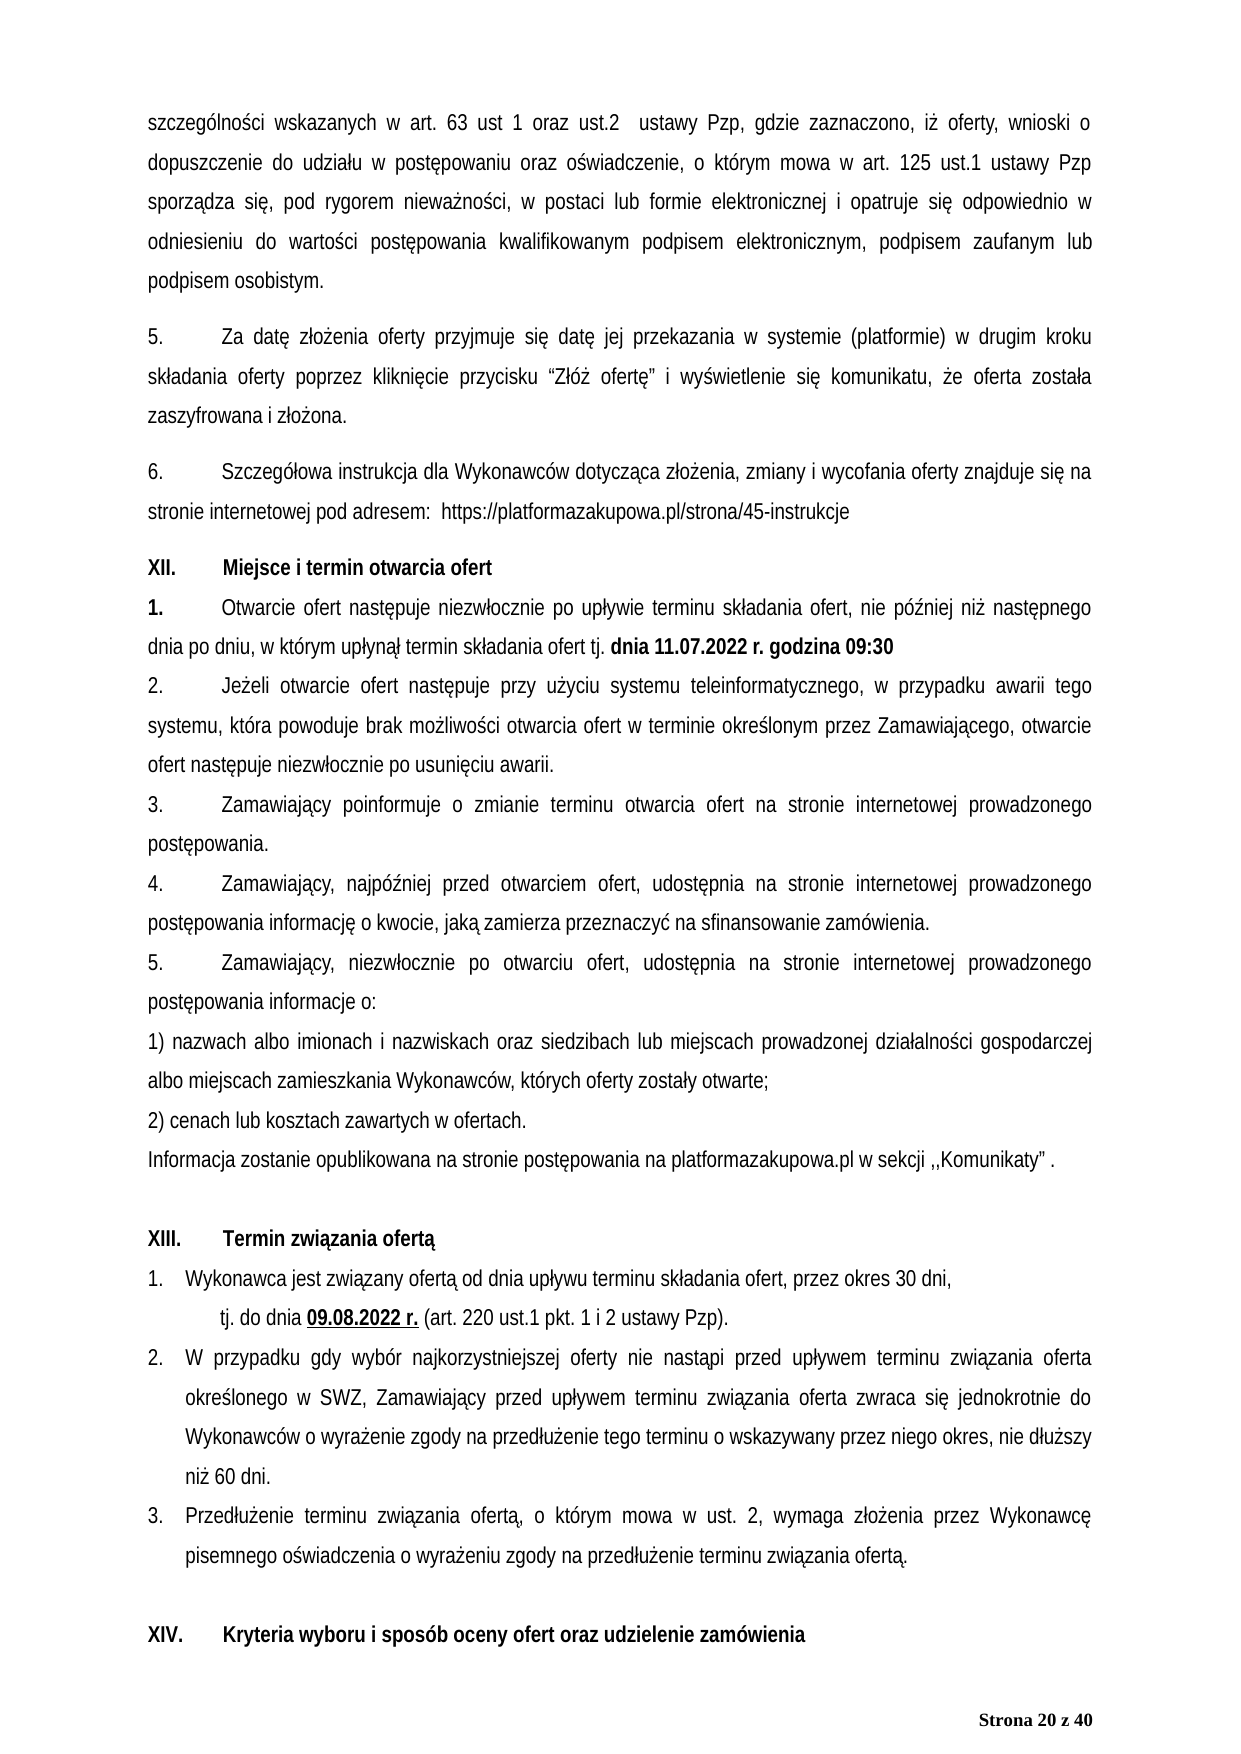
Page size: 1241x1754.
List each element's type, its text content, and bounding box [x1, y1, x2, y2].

list Zamawiający poinformuje o zmianie terminu otwarcia ofert na stronie internetowej prowadzonego postępowania. [148, 791, 1092, 857]
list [148, 109, 1092, 293]
list Otwarcie ofert następuje niezwłocznie po upływie terminu składania ofert, nie później niż następnego dnia po dniu, w którym upłynął termin składania ofert tj. dnia 11.07.2022 r. godzina 09:30 [148, 593, 1092, 659]
list Szczegółowa instrukcja dla Wykonawców dotycząca złożenia, zmiany i wycofania oferty znajduje się na stronie internetowej pod adresem: https://platformazakupowa.pl/strona/45-instrukcje [148, 458, 1092, 524]
list Miejsce i termin otwarcia ofert [148, 554, 1092, 580]
text 1) nazwach albo imionach i nazwiskach oraz siedzibach lub miejscach prowadzonej działalności gospodarczej albo miejscach zamieszkania Wykonawców, których oferty zostały otwarte; [148, 1028, 1092, 1093]
text tj. do dnia 09.08.2022 r. (art. 220 ust.1 pkt. 1 i 2 ustawy Pzp). [215, 1304, 1092, 1330]
list Przedłużenie terminu związania ofertą, o którym mowa w ust. 2, wymaga złożenia przez Wykonawcę pisemnego oświadczenia o wyrażeniu zgody na przedłużenie terminu związania ofertą. [148, 1502, 1092, 1568]
list Kryteria wyboru i sposób oceny ofert oraz udzielenie zamówienia [148, 1621, 1092, 1647]
list Za datę złożenia oferty przyjmuje się datę jej przekazania w systemie (platformie) w drugim kroku składania oferty poprzez kliknięcie przycisku “Złóż ofertę” i wyświetlenie się komunikatu, że oferta została zaszyfrowana i złożona. [148, 323, 1092, 428]
text Informacja zostanie opublikowana na stronie postępowania na platformazakupowa.pl w sekcji ,,Komunikaty” . [148, 1146, 1092, 1172]
list Termin związania ofertą [148, 1225, 1092, 1251]
text 2) cenach lub kosztach zawartych w ofertach. [148, 1107, 1092, 1133]
list Wykonawca jest związany ofertą od dnia upływu terminu składania ofert, przez okres 30 dni, [148, 1264, 1092, 1291]
list Zamawiający, najpóźniej przed otwarciem ofert, udostępnia na stronie internetowej prowadzonego postępowania informację o kwocie, jaką zamierza przeznaczyć na sfinansowanie zamówienia. [148, 870, 1092, 936]
list Jeżeli otwarcie ofert następuje przy użyciu systemu teleinformatycznego, w przypadku awarii tego systemu, która powoduje brak możliwości otwarcia ofert w terminie określonym przez Zamawiającego, otwarcie ofert następuje niezwłocznie po usunięciu awarii. [148, 672, 1092, 778]
list Zamawiający, niezwłocznie po otwarciu ofert, udostępnia na stronie internetowej prowadzonego postępowania informacje o: [148, 949, 1092, 1014]
list W przypadku gdy wybór najkorzystniejszej oferty nie nastąpi przed upływem terminu związania oferta określonego w SWZ, Zamawiający przed upływem terminu związania oferta zwraca się jednokrotnie do Wykonawców o wyrażenie zgody na przedłużenie tego terminu o wskazywany przez niego okres, nie dłuższy niż 60 dni. [148, 1344, 1092, 1489]
